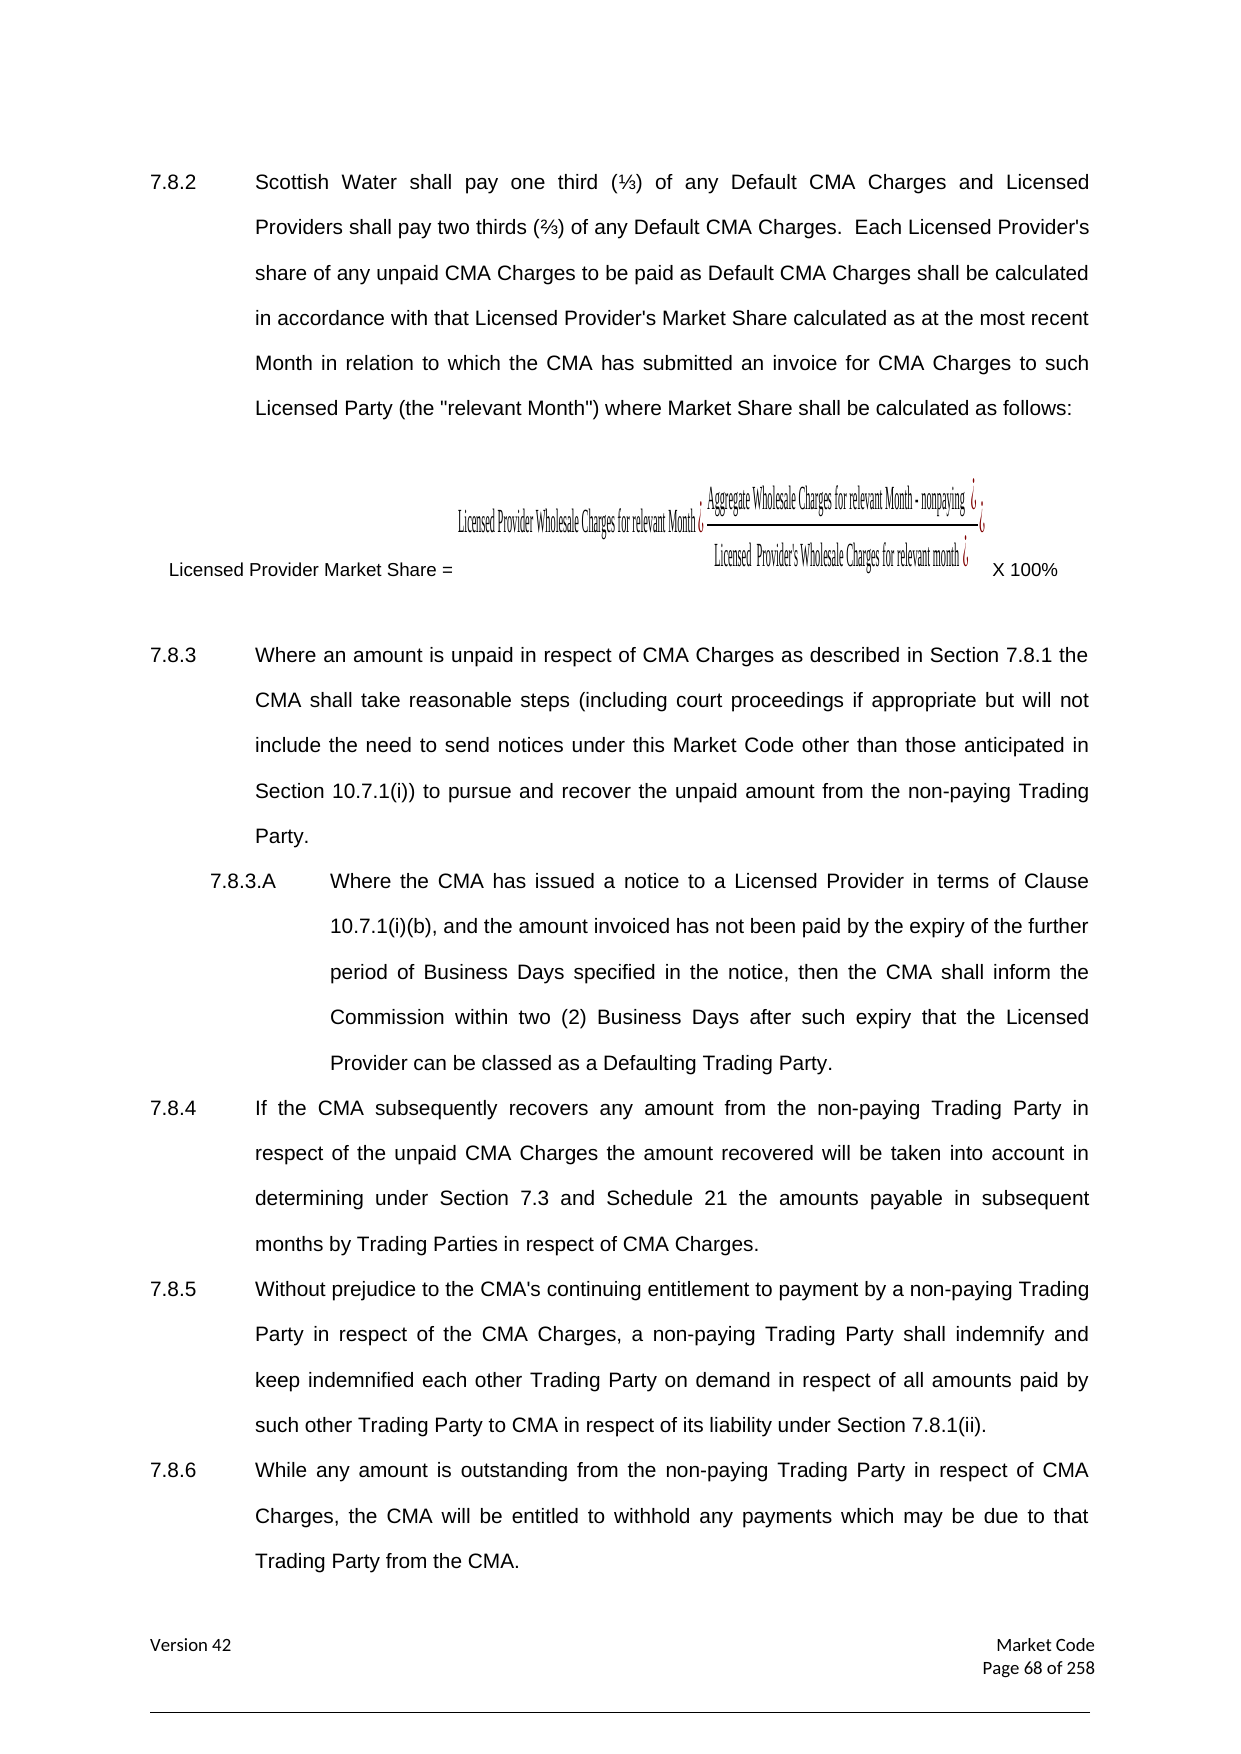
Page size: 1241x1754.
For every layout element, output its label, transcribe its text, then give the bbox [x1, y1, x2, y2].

text Where an amount is unpaid in respect of Charges as described in Section 7.8.1 the shall take reasonable steps (including court proceedings if appropriate but will not include the need to send notices under this Market Code other than those anticipated in Section 10.7.1(i)) to pursue and recover the unpaid amount from the non-paying Trading Party. [150, 626, 1090, 852]
text Without prejudice to the 's continuing entitlement to payment by a non-paying Trading Party in respect of the Charges, a non-paying Trading Party shall indemnify and keep indemnified each other Trading Party on demand in respect of all amounts paid by such other Trading Party to in respect of its liability under Section 7.8.1(ii). [150, 1260, 1090, 1441]
list Licensed Provider Market Share = X 100% [165, 470, 1090, 581]
text While any amount is outstanding from the non-paying Trading Party in respect of Charges, the will be entitled to withhold any payments which may be due to that Trading Party from the . [150, 1441, 1090, 1577]
list 7.8.3.A Where the has issued a notice to a Licensed Provider in terms of Clause 10.7.1(i)(b), and the amount invoiced has not been paid by the expiry of the further period of Business Days specified in the notice, then the shall inform the Commission within two (2) Business Days after such expiry that the Licensed Provider can be classed as a Defaulting Trading Party. [210, 852, 1090, 1079]
text Scottish Water shall pay one third (⅓) of any Default Charges and Licensed Providers shall pay two thirds (⅔) of any Default Charges. Each Licensed Provider's share of any unpaid Charges to be paid as Default Charges shall be calculated in accordance with that Licensed Provider's Market Share calculated as at the most recent Month in relation to which the has submitted an invoice for Charges to such Licensed Party (the "relevant Month") where Market Share shall be calculated as follows: [150, 153, 1090, 425]
text If the subsequently recovers any amount from the non-paying Trading Party in respect of the unpaid Charges the amount recovered will be taken into account in determining under Section 7.3 and Schedule 21 the amounts payable in subsequent months by Trading Parties in respect of Charges. [150, 1079, 1090, 1260]
